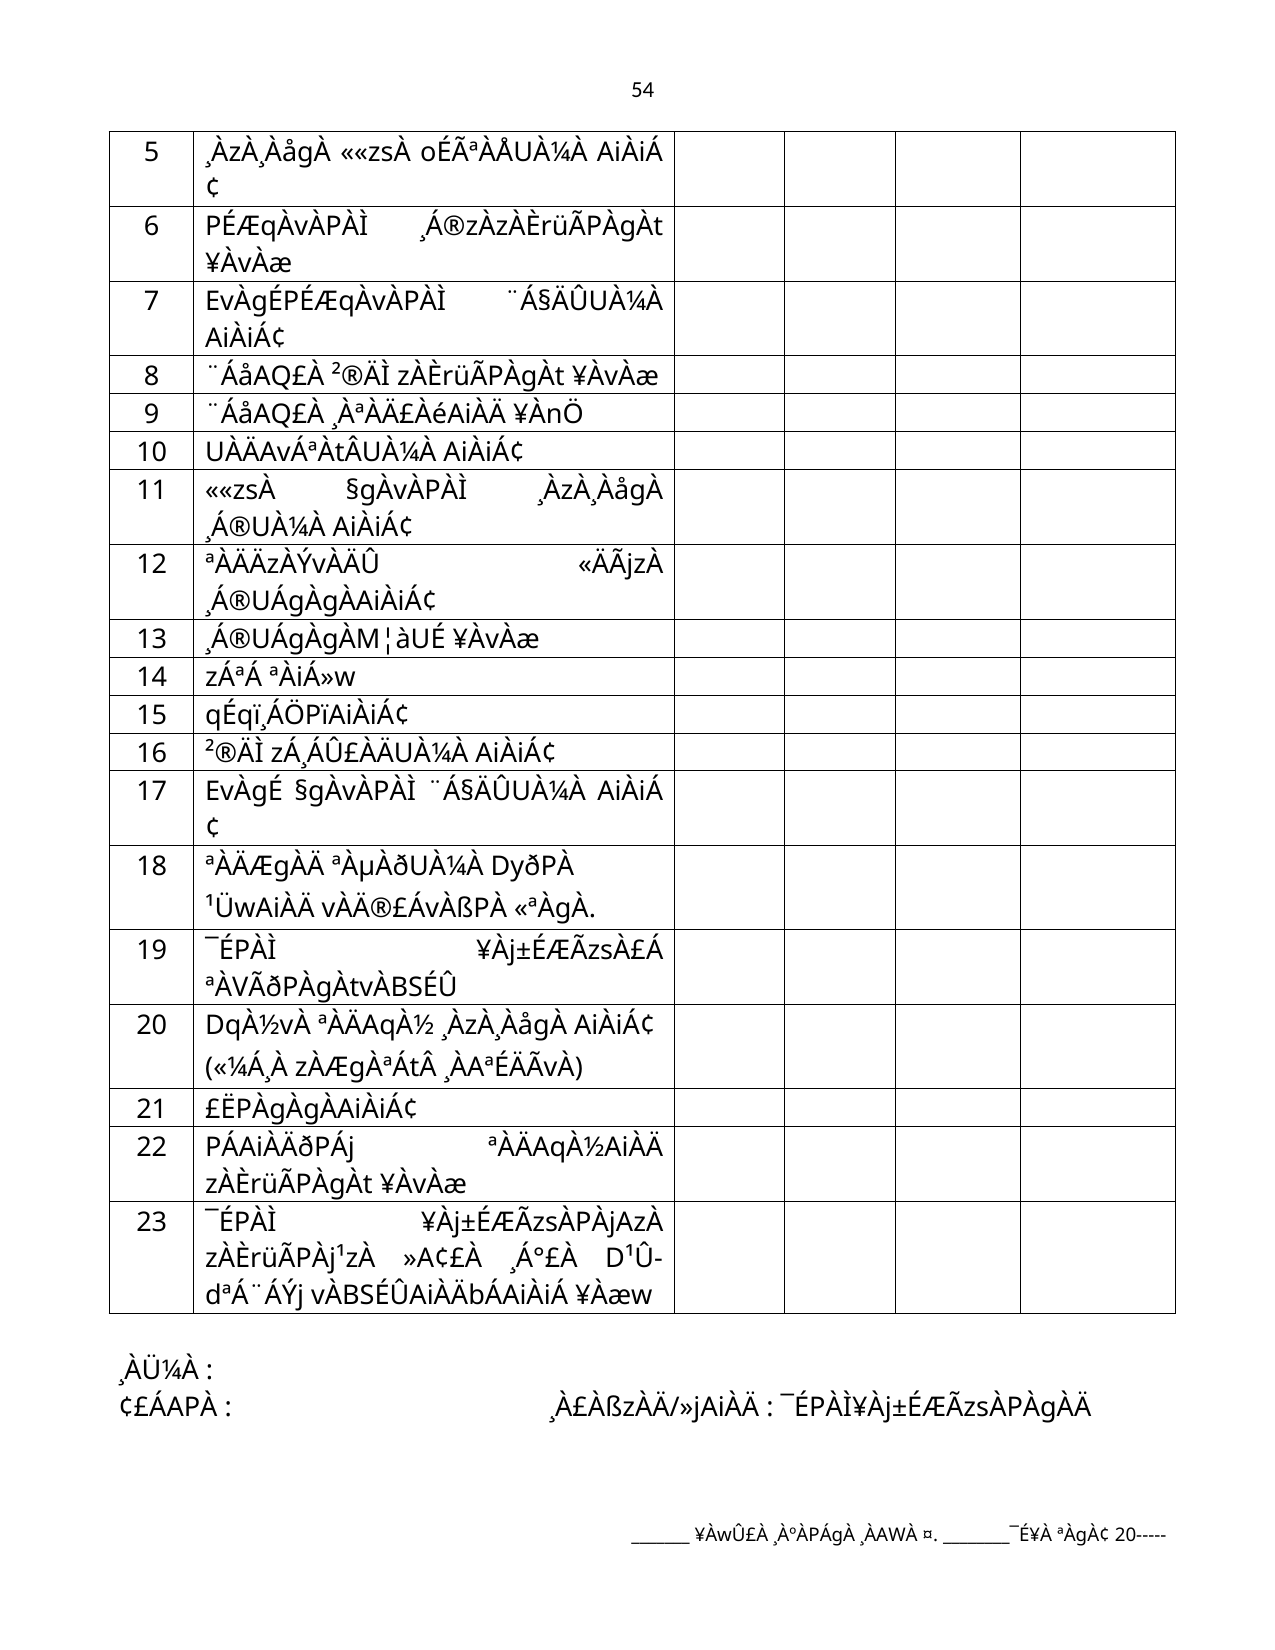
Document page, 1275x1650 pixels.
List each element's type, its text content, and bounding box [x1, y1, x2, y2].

table_cell [896, 356, 1020, 393]
table_cell [675, 930, 784, 1004]
table_cell [675, 1089, 784, 1126]
table_cell [896, 1005, 1020, 1088]
table_cell [896, 207, 1020, 281]
table_cell EvÀgÉPÉÆqÀvÀPÀÌ ¨Á§ÄÛUÀ¼À AiÀiÁ¢ [194, 282, 674, 355]
table_cell [785, 930, 895, 1004]
table_cell [896, 620, 1020, 657]
table_cell PÉÆqÀvÀPÀÌ ¸Á®zÀzÀÈrüÃPÀgÀt ¥ÀvÀæ [194, 207, 674, 281]
table_cell [785, 1089, 895, 1126]
table_cell [896, 545, 1020, 619]
table_cell [1021, 846, 1175, 929]
table_cell 9 [110, 394, 193, 431]
table_cell [785, 658, 895, 694]
table_cell [896, 658, 1020, 694]
table_cell [1021, 132, 1175, 206]
table_cell [675, 545, 784, 619]
table_cell DqÀ½vÀ ªÀÄAqÀ½ ¸ÀzÀ¸ÀågÀ AiÀiÁ¢(«¼Á¸À zÀÆgÀªÁtÂ ¸ÀAªÉÄÃvÀ) [194, 1005, 674, 1088]
table_cell [675, 282, 784, 355]
table_cell [896, 1202, 1020, 1313]
table_cell 18 [110, 846, 193, 929]
table_cell [785, 620, 895, 657]
table_cell 23 [110, 1202, 193, 1313]
table_cell 13 [110, 620, 193, 657]
table_cell [675, 620, 784, 657]
table_cell ²®ÄÌ zÁ¸ÁÛ£ÀÄUÀ¼À AiÀiÁ¢ [194, 734, 674, 770]
table_cell [1021, 1005, 1175, 1088]
table_cell [1021, 771, 1175, 845]
table_cell [1021, 207, 1175, 281]
table_cell [785, 696, 895, 732]
table_cell [675, 207, 784, 281]
table_cell [1021, 1202, 1175, 1313]
table_cell EvÀgÉ §gÀvÀPÀÌ ¨Á§ÄÛUÀ¼À AiÀiÁ¢ [194, 771, 674, 845]
text ¢£ÁAPÀ : ¸À£ÀßzÀÄ/»jAiÀÄ : ¯ÉPÀÌ¥Àj±ÉÆÃzsÀPÀgÀÄ [118, 1387, 1167, 1424]
text ¸ÀÜ¼À : [118, 1351, 1167, 1387]
table_cell [1021, 696, 1175, 732]
table_cell [1021, 394, 1175, 431]
table_cell 10 [110, 432, 193, 469]
table_cell [1021, 282, 1175, 355]
table_cell [1021, 1127, 1175, 1201]
table_cell [785, 1202, 895, 1313]
table_cell [675, 1127, 784, 1201]
table_cell [785, 846, 895, 929]
table_cell [675, 734, 784, 770]
table_cell 14 [110, 658, 193, 694]
table_cell PÁAiÀÄðPÁj ªÀÄAqÀ½AiÀÄ zÀÈrüÃPÀgÀt ¥ÀvÀæ [194, 1127, 674, 1201]
table_cell [896, 432, 1020, 469]
table_cell [1021, 734, 1175, 770]
table_cell [896, 470, 1020, 544]
table_cell [896, 1127, 1020, 1201]
table_cell [785, 394, 895, 431]
table_cell [675, 1202, 784, 1313]
table_cell [675, 356, 784, 393]
table_cell 17 [110, 771, 193, 845]
table_cell 6 [110, 207, 193, 281]
table_cell ¨ÁåAQ£À ²®ÄÌ zÀÈrüÃPÀgÀt ¥ÀvÀæ [194, 356, 674, 393]
table_cell ¯ÉPÀÌ ¥Àj±ÉÆÃzsÀPÀjAzÀ zÀÈrüÃPÀj¹zÀ »A¢£À ¸Á°£À D¹Û-dªÁ¨ÁÝj vÀBSÉÛAiÀÄbÁAiÀiÁ ¥Àæw [194, 1202, 674, 1313]
table_cell [675, 771, 784, 845]
table_cell £ËPÀgÀgÀAiÀiÁ¢ [194, 1089, 674, 1126]
table_cell zÁªÁ ªÀiÁ»w [194, 658, 674, 694]
table_cell ªÀÄÆgÀÄ ªÀµÀðUÀ¼À DyðPÀ ¹ÜwAiÀÄ vÀÄ®£ÁvÀßPÀ «ªÀgÀ. [194, 846, 674, 929]
table_cell [896, 696, 1020, 732]
table_cell ¯ÉPÀÌ ¥Àj±ÉÆÃzsÀ£Á ªÀVÃðPÀgÀtvÀBSÉÛ [194, 930, 674, 1004]
table_cell [896, 132, 1020, 206]
table_cell [785, 734, 895, 770]
table_cell [1021, 1089, 1175, 1126]
table_cell ªÀÄÄzÀÝvÀÄÛ «ÄÃjzÀ ¸Á®UÁgÀgÀAiÀiÁ¢ [194, 545, 674, 619]
table_cell [785, 1127, 895, 1201]
table_cell [785, 282, 895, 355]
table_cell 20 [110, 1005, 193, 1088]
table_cell [785, 1005, 895, 1088]
table_cell UÀÄAvÁªÀtÂUÀ¼À AiÀiÁ¢ [194, 432, 674, 469]
table_cell 15 [110, 696, 193, 732]
table_cell [785, 132, 895, 206]
table_cell 5 [110, 132, 193, 206]
table_cell [896, 1089, 1020, 1126]
table_cell [1021, 470, 1175, 544]
table_cell 12 [110, 545, 193, 619]
table_cell qÉqï¸ÁÖPïAiÀiÁ¢ [194, 696, 674, 732]
table_cell 19 [110, 930, 193, 1004]
table_cell [896, 394, 1020, 431]
table_cell [896, 771, 1020, 845]
table_cell [675, 432, 784, 469]
table_cell 16 [110, 734, 193, 770]
table_cell [675, 132, 784, 206]
table_cell 21 [110, 1089, 193, 1126]
table_cell ¨ÁåAQ£À ¸ÀªÀÄ£ÀéAiÀÄ ¥ÀnÖ [194, 394, 674, 431]
table_cell 7 [110, 282, 193, 355]
table_cell [896, 734, 1020, 770]
table_cell [896, 930, 1020, 1004]
table_cell [1021, 930, 1175, 1004]
table_cell [675, 1005, 784, 1088]
table_cell ««zsÀ §gÀvÀPÀÌ ¸ÀzÀ¸ÀågÀ ¸Á®UÀ¼À AiÀiÁ¢ [194, 470, 674, 544]
table_cell 22 [110, 1127, 193, 1201]
table_cell 8 [110, 356, 193, 393]
table_cell [1021, 356, 1175, 393]
table_cell ¸ÀzÀ¸ÀågÀ ««zsÀ oÉÃªÀÅUÀ¼À AiÀiÁ¢ [194, 132, 674, 206]
table_cell [785, 771, 895, 845]
table_cell 11 [110, 470, 193, 544]
table_cell [1021, 432, 1175, 469]
table_cell [785, 432, 895, 469]
table_cell [1021, 658, 1175, 694]
table_cell [675, 470, 784, 544]
table_cell [1021, 545, 1175, 619]
table_cell [896, 846, 1020, 929]
table_cell [1021, 620, 1175, 657]
table_cell [675, 696, 784, 732]
table_cell [896, 282, 1020, 355]
table_cell [675, 846, 784, 929]
table_cell [785, 207, 895, 281]
table_cell [675, 658, 784, 694]
table_cell [785, 545, 895, 619]
table_cell [675, 394, 784, 431]
table_cell [785, 356, 895, 393]
table_cell [785, 470, 895, 544]
table_cell ¸Á®UÁgÀgÀM¦àUÉ ¥ÀvÀæ [194, 620, 674, 657]
